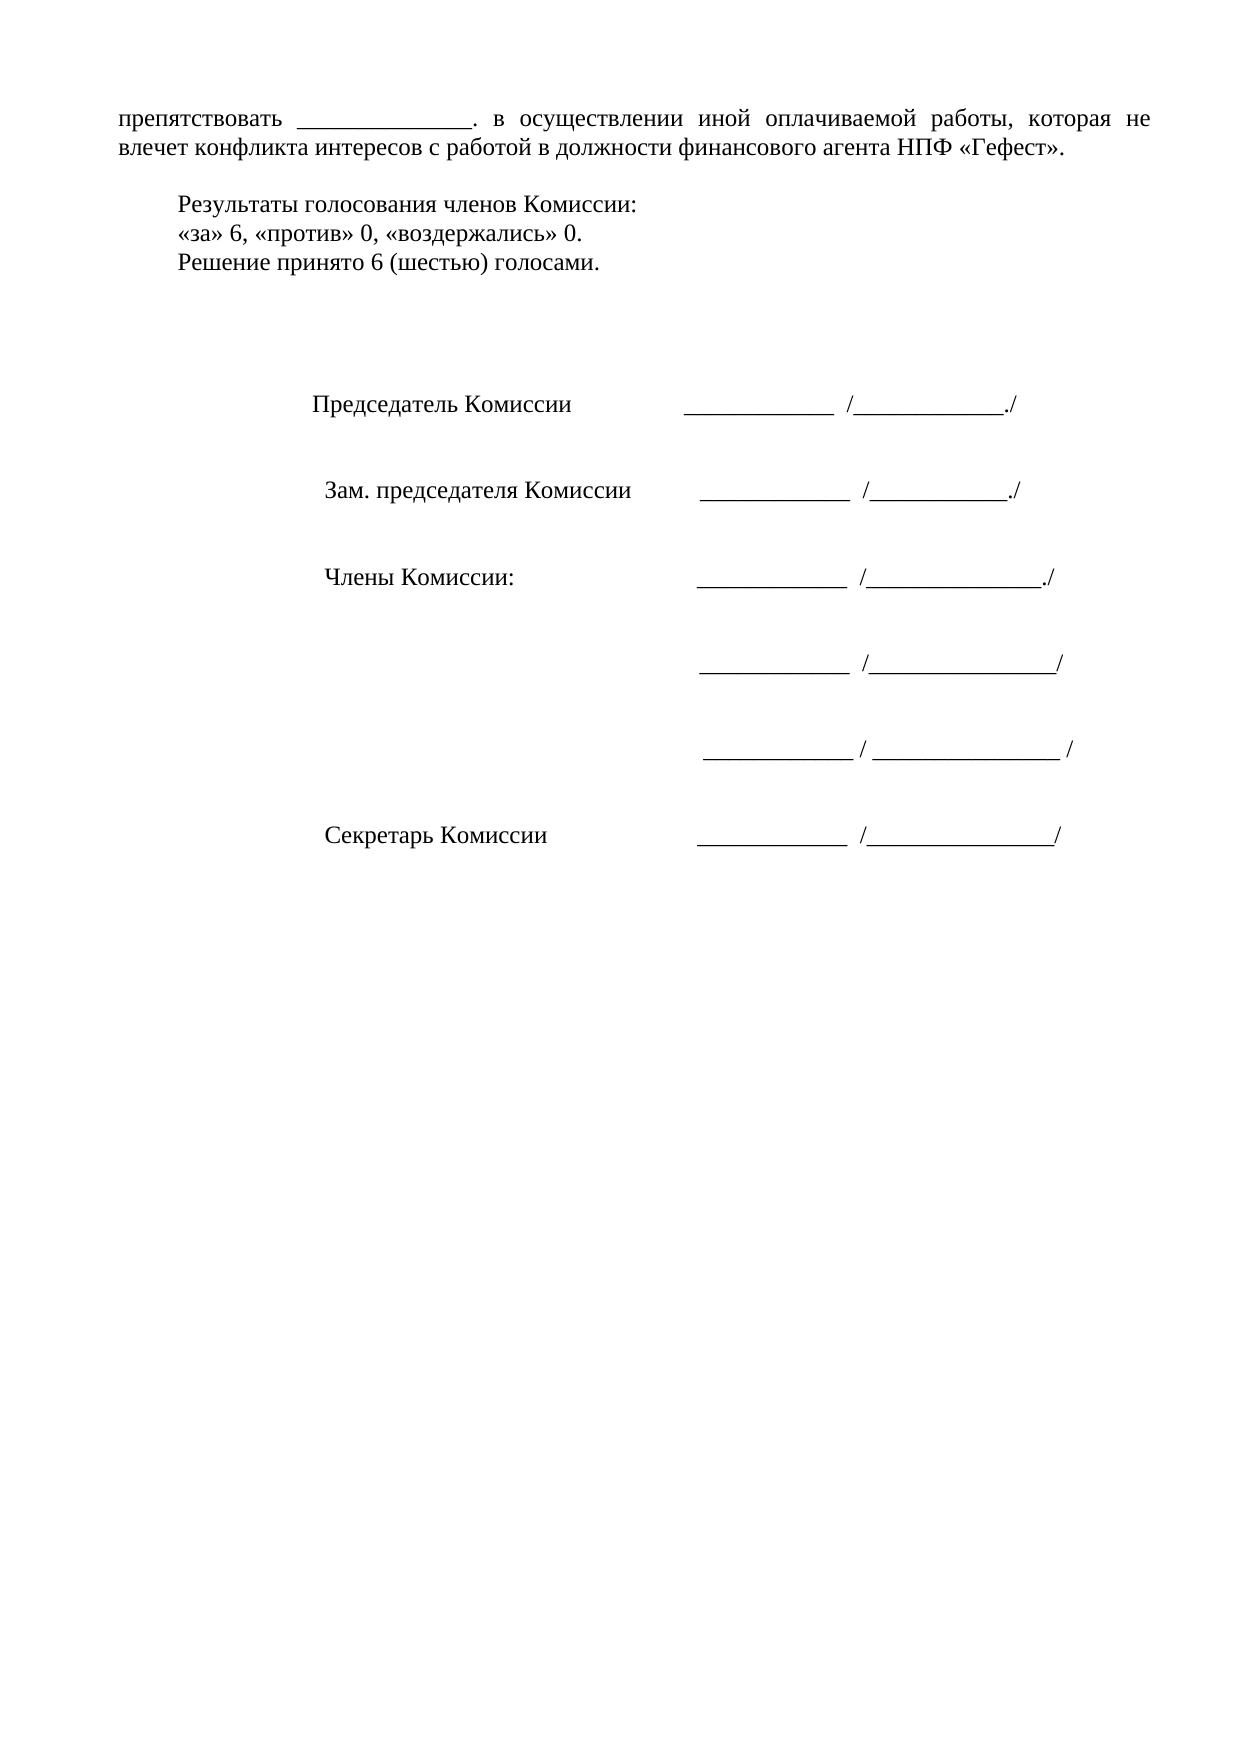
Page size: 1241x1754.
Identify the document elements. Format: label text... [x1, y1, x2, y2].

text Члены Комиссии: ____________ /______________./ [118, 562, 1152, 591]
text ____________ / _______________ / [634, 734, 1152, 763]
text «за» 6, «против» 0, «воздержались» 0. [118, 218, 1152, 247]
text Председатель Комиссии ____________ /____________./ [118, 389, 1152, 418]
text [118, 103, 1152, 161]
text Результаты голосования членов Комиссии: [118, 189, 1152, 218]
text Зам. председателя Комиссии ____________ /___________./ [118, 476, 1152, 504]
text ____________ /_______________/ [118, 648, 1152, 677]
text Секретарь Комиссии ____________ /_______________/ [118, 820, 1152, 849]
text Решение принято 6 (шестью) голосами. [118, 247, 1152, 276]
